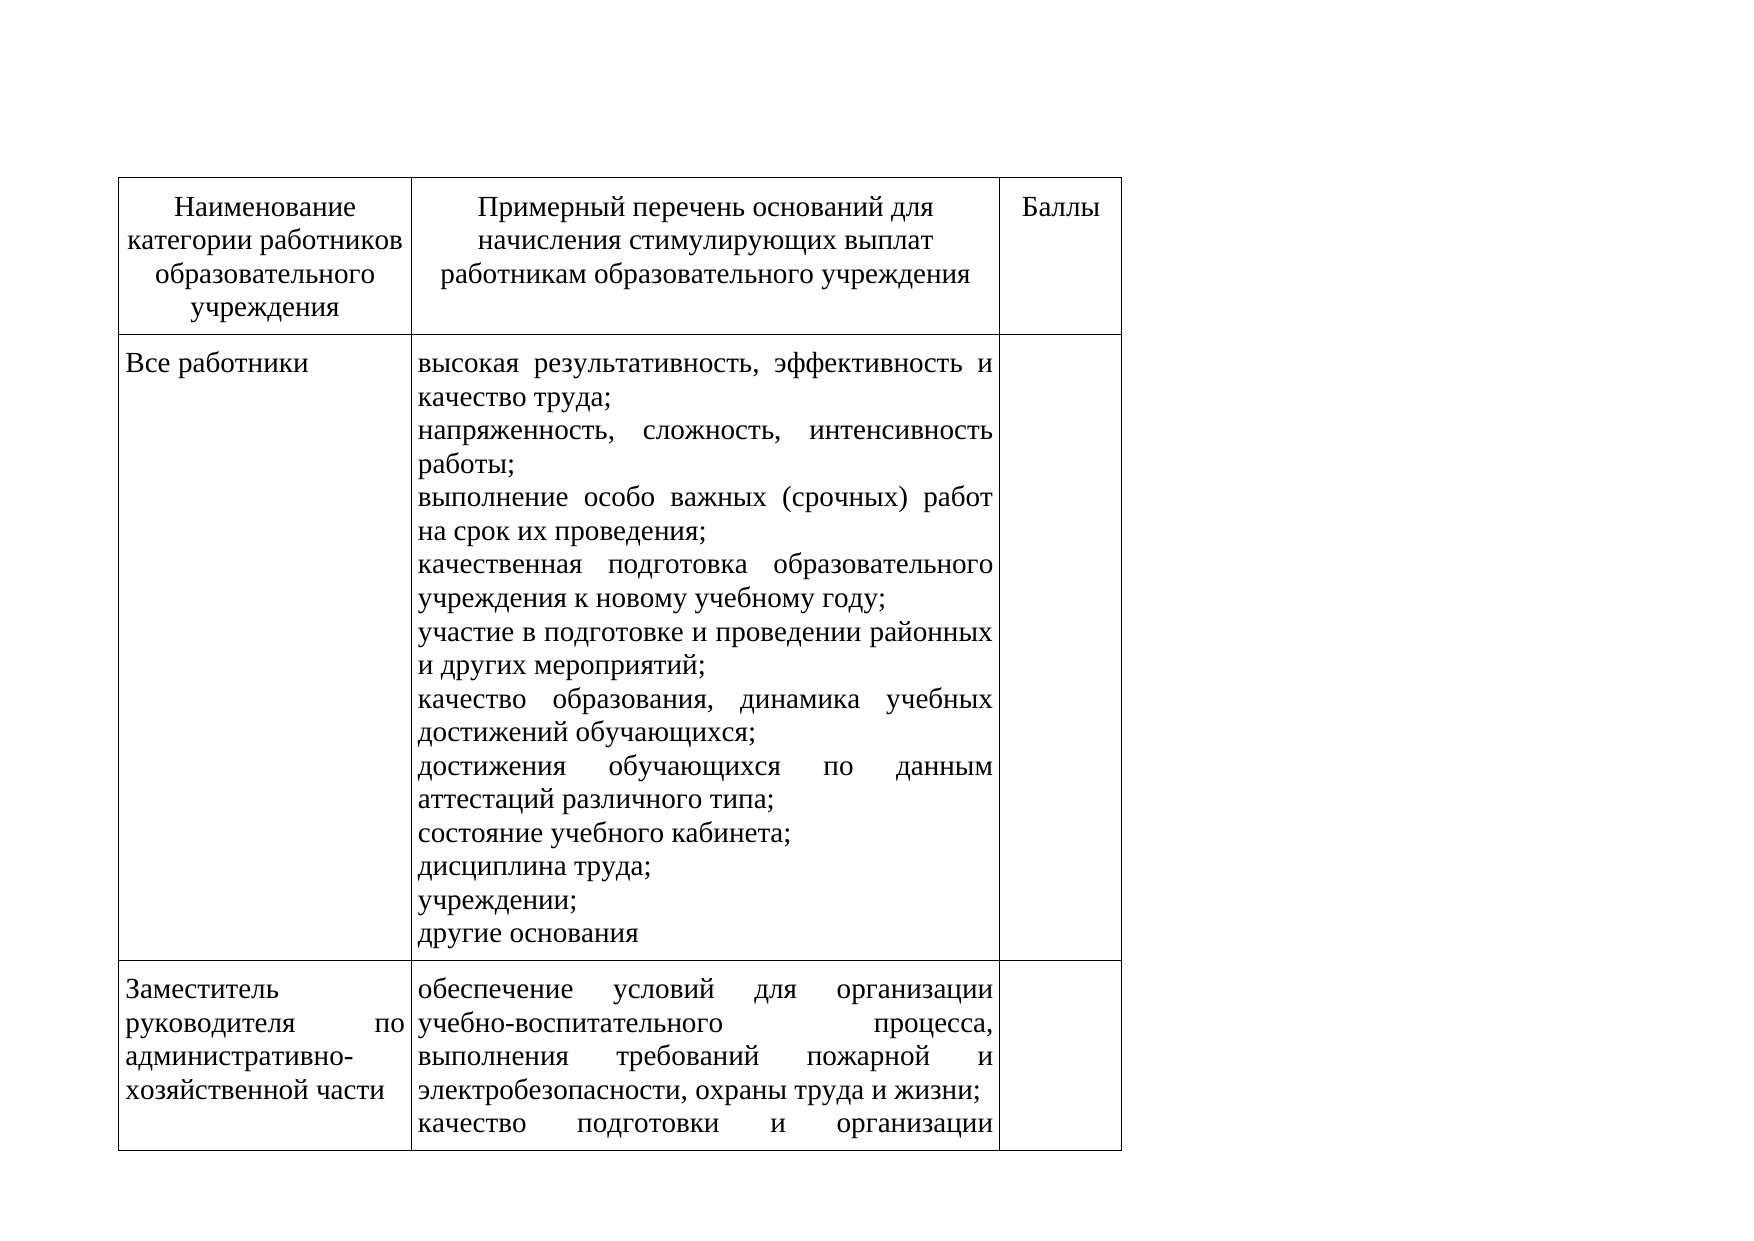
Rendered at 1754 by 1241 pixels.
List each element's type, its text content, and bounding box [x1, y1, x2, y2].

table_cell высокая результативность, эффективность и качество труда; напряженность, сложность, интенсивность работы; выполнение особо важных (срочных) работ на срок их проведения; качественная подготовка образовательного учреждения к новому учебному году; участие в подготовке и проведении районных и других мероприятий; качество образования, динамика учебных достижений обучающихся; достижения обучающихся по данным аттестаций различного типа; состояние учебного кабинета; дисциплина труда; учреждении; другие основания [412, 335, 999, 960]
table_cell [1000, 335, 1121, 960]
table_cell [1000, 961, 1121, 1150]
table_cell Все работники [119, 335, 411, 960]
table_header Баллы [1000, 178, 1121, 334]
table_header Наименование категории работников образовательного учреждения [119, 178, 411, 334]
table_header Примерный перечень оснований для начисления стимулирующих выплат работникам образовательного учреждения [412, 178, 999, 334]
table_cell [412, 961, 999, 1150]
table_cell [119, 961, 411, 1150]
